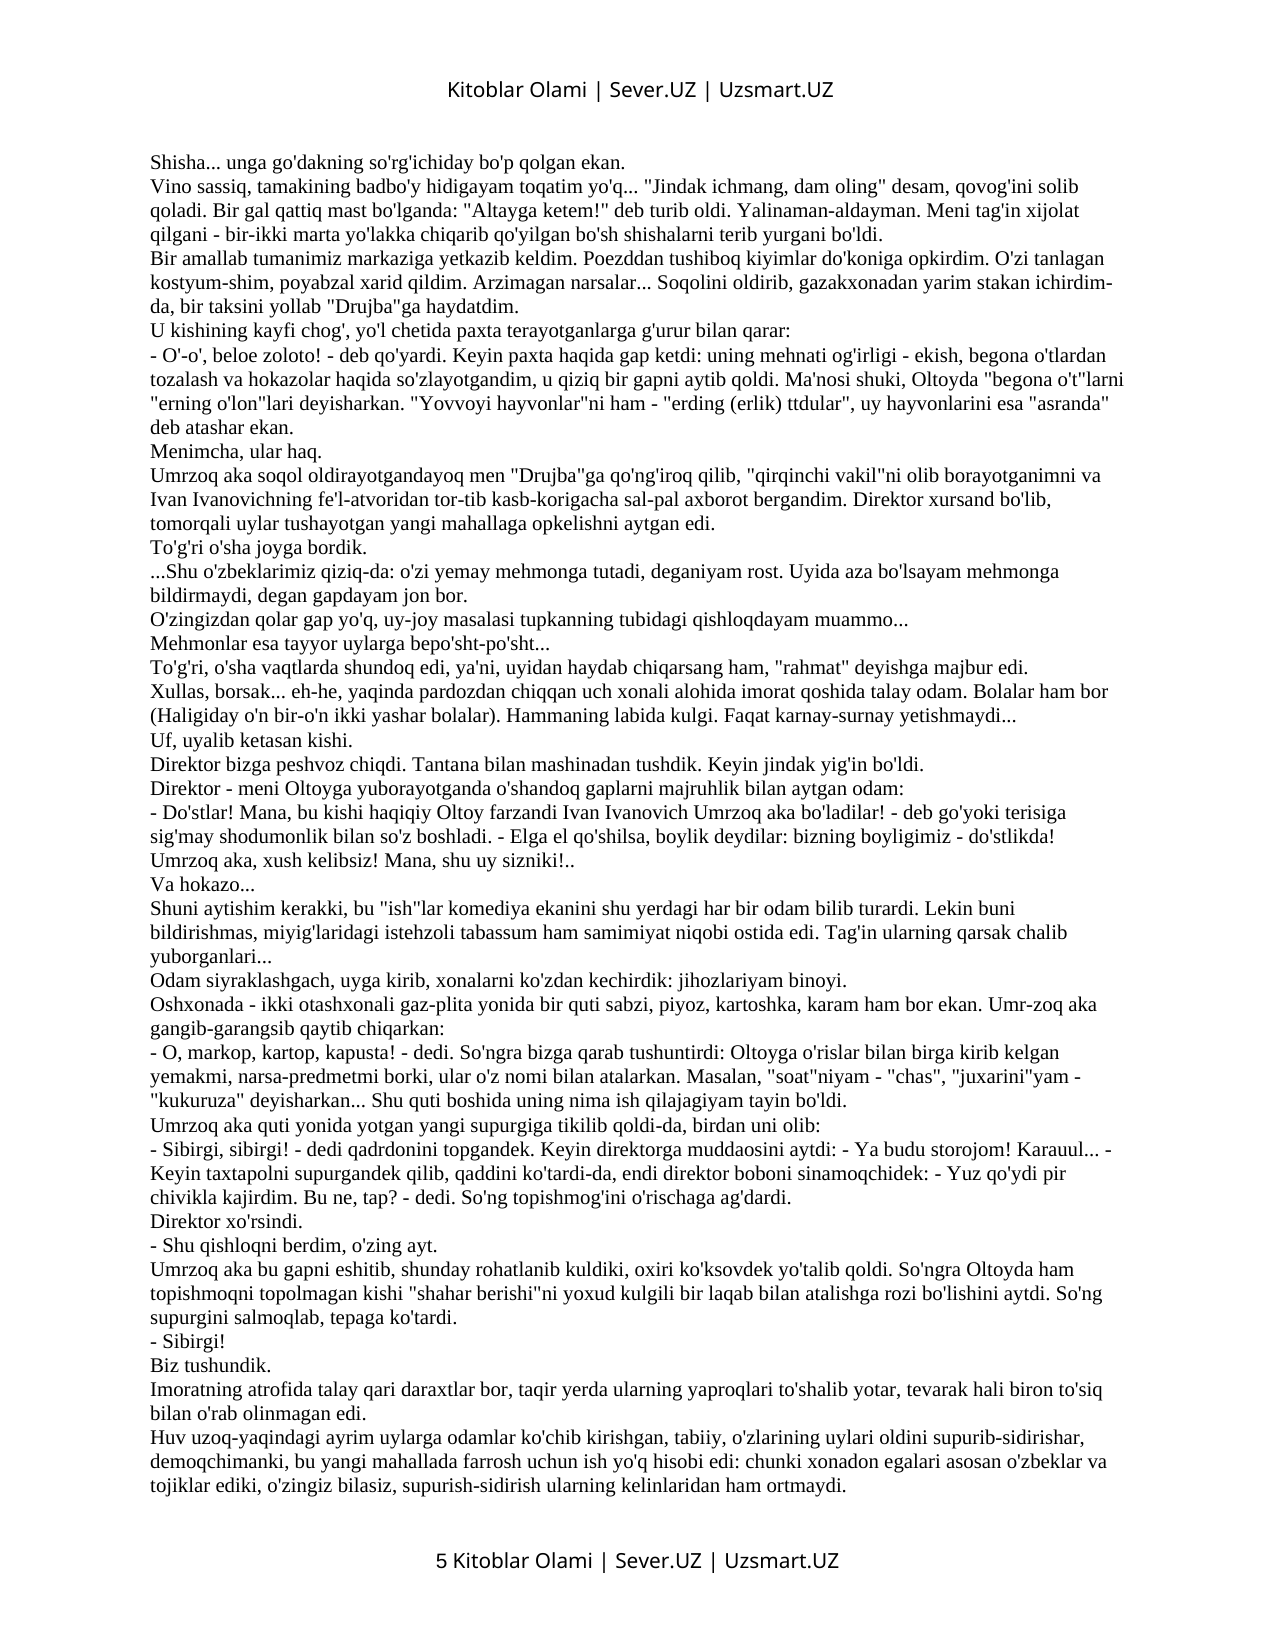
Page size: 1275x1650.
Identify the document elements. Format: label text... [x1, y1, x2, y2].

text Va hokazo... [150, 872, 1125, 896]
text Direktor xo'rsindi. [150, 1209, 1125, 1233]
text To'g'ri o'sha joyga bordik. [150, 535, 1125, 559]
text O'zingizdan qolar gap yo'q, uy-joy masalasi tupkanning tubidagi qishloqdayam muammo... [150, 607, 1125, 631]
text To'g'ri, o'sha vaqtlarda shundoq edi, ya'ni, uyidan haydab chiqarsang ham, "rahmat" deyishga majbur edi. [150, 655, 1125, 679]
text - O, markop, kartop, kapusta! - dedi. So'ngra bizga qarab tushuntirdi: Oltoyga o'rislar bilan birga kirib kelgan yemakmi, narsa-predmetmi borki, ular o'z nomi bilan atalarkan. Masalan, "soat"niyam - "chas", "juxarini"yam - "kukuruza" deyisharkan... Shu quti boshida uning nima ish qilajagiyam tayin bo'ldi. [150, 1040, 1125, 1112]
text Umrzoq aka bu gapni eshitib, shunday rohatlanib kuldiki, oxiri ko'ksovdek yo'talib qoldi. So'ngra Oltoyda ham topishmoqni topolmagan kishi "shahar berishi"ni yoxud kulgili bir laqab bilan atalishga rozi bo'lishini aytdi. So'ng supurgini salmoqlab, tepaga ko'tardi. [150, 1257, 1125, 1329]
text ...Shu o'zbeklarimiz qiziq-da: o'zi yemay mehmonga tutadi, deganiyam rost. Uyida aza bo'lsayam mehmonga bildirmaydi, degan gapdayam jon bor. [150, 559, 1125, 607]
text - O'-o', beloe zoloto! - deb qo'yardi. Keyin paxta haqida gap ketdi: uning mehnati og'irligi - ekish, begona o'tlardan tozalash va hokazolar haqida so'zlayotgandim, u qiziq bir gapni aytib qoldi. Ma'nosi shuki, Oltoyda "begona o't"larni "erning o'lon"lari deyisharkan. "Yovvoyi hayvonlar"ni ham - "erding (erlik) ttdular", uy hayvonlarini esa "asranda" deb atashar ekan. [150, 342, 1125, 439]
text Oshxonada - ikki otashxonali gaz-plita yonida bir quti sabzi, piyoz, kartoshka, karam ham bor ekan. Umr-zoq aka gangib-garangsib qaytib chiqarkan: [150, 992, 1125, 1040]
text Shuni aytishim kerakki, bu "ish"lar komediya ekanini shu yerdagi har bir odam bilib turardi. Lekin buni bildirishmas, miyig'laridagi istehzoli tabassum ham samimiyat niqobi ostida edi. Tag'in ularning qarsak chalib yuborganlari... [150, 896, 1125, 968]
text Mehmonlar esa tayyor uylarga bepo'sht-po'sht... [150, 631, 1125, 655]
text Huv uzoq-yaqindagi ayrim uylarga odamlar ko'chib kirishgan, tabiiy, o'zlarining uylari oldini supurib-sidirishar, demoqchimanki, bu yangi mahallada farrosh uchun ish yo'q hisobi edi: chunki xonadon egalari asosan o'zbeklar va tojiklar ediki, o'zingiz bilasiz, supurish-sidirish ularning kelinlaridan ham ortmaydi. [150, 1425, 1125, 1497]
text Umrzoq aka soqol oldirayotgandayoq men "Drujba"ga qo'ng'iroq qilib, "qirqinchi vakil"ni olib borayotganimni va Ivan Ivanovichning fe'l-atvoridan tor-tib kasb-korigacha sal-pal axborot bergandim. Direktor xursand bo'lib, tomorqali uylar tushayotgan yangi mahallaga opkelishni aytgan edi. [150, 463, 1125, 535]
text Shisha... unga go'dakning so'rg'ichiday bo'p qolgan ekan. [150, 150, 1125, 174]
text Biz tushundik. [150, 1353, 1125, 1377]
text Imoratning atrofida talay qari daraxtlar bor, taqir yerda ularning yaproqlari to'shalib yotar, tevarak hali biron to'siq bilan o'rab olinmagan edi. [150, 1377, 1125, 1425]
text Direktor - meni Oltoyga yuborayotganda o'shandoq gaplarni majruhlik bilan aytgan odam: [150, 776, 1125, 800]
text Umrzoq aka quti yonida yotgan yangi supurgiga tikilib qoldi-da, birdan uni olib: [150, 1112, 1125, 1137]
text - Sibirgi, sibirgi! - dedi qadrdonini topgandek. Keyin direktorga muddaosini aytdi: - Ya budu storojom! Karauul... - Keyin taxtapolni supurgandek qilib, qaddini ko'tardi-da, endi direktor boboni sinamoqchidek: - Yuz qo'ydi pir chivikla kajirdim. Bu ne, tap? - dedi. So'ng topishmog'ini o'rischaga ag'dardi. [150, 1137, 1125, 1209]
text Xullas, borsak... eh-he, yaqinda pardozdan chiqqan uch xonali alohida imorat qoshida talay odam. Bolalar ham bor (Haligiday o'n bir-o'n ikki yashar bolalar). Hammaning labida kulgi. Faqat karnay-surnay yetishmaydi... [150, 679, 1125, 727]
text - Sibirgi! [150, 1329, 1125, 1353]
text U kishining kayfi chog', yo'l chetida paxta terayotganlarga g'urur bilan qarar: [150, 318, 1125, 342]
text - Shu qishloqni berdim, o'zing ayt. [150, 1233, 1125, 1257]
text Uf, uyalib ketasan kishi. [150, 727, 1125, 752]
text Bir amallab tumanimiz markaziga yetkazib keldim. Poezddan tushiboq kiyimlar do'koniga opkirdim. O'zi tanlagan kostyum-shim, poyabzal xarid qildim. Arzimagan narsalar... Soqolini oldirib, gazakxonadan yarim stakan ichirdim-da, bir taksini yollab "Drujba"ga haydatdim. [150, 246, 1125, 318]
text Menimcha, ular haq. [150, 439, 1125, 463]
text Vino sassiq, tamakining badbo'y hidigayam toqatim yo'q... "Jindak ichmang, dam oling" desam, qovog'ini solib qoladi. Bir gal qattiq mast bo'lganda: "Altayga ketem!" deb turib oldi. Yalinaman-aldayman. Meni tag'in xijolat qilgani - bir-ikki marta yo'lakka chiqarib qo'yilgan bo'sh shishalarni terib yurgani bo'ldi. [150, 174, 1125, 246]
text Odam siyraklashgach, uyga kirib, xonalarni ko'zdan kechirdik: jihozlariyam binoyi. [150, 968, 1125, 992]
text Direktor bizga peshvoz chiqdi. Tantana bilan mashinadan tushdik. Keyin jindak yig'in bo'ldi. [150, 752, 1125, 776]
text - Do'stlar! Mana, bu kishi haqiqiy Oltoy farzandi Ivan Ivanovich Umrzoq aka bo'ladilar! - deb go'yoki terisiga sig'may shodumonlik bilan so'z boshladi. - Elga el qo'shilsa, boylik deydilar: bizning boyligimiz - do'stlikda! Umrzoq aka, xush kelibsiz! Mana, shu uy sizniki!.. [150, 800, 1125, 872]
